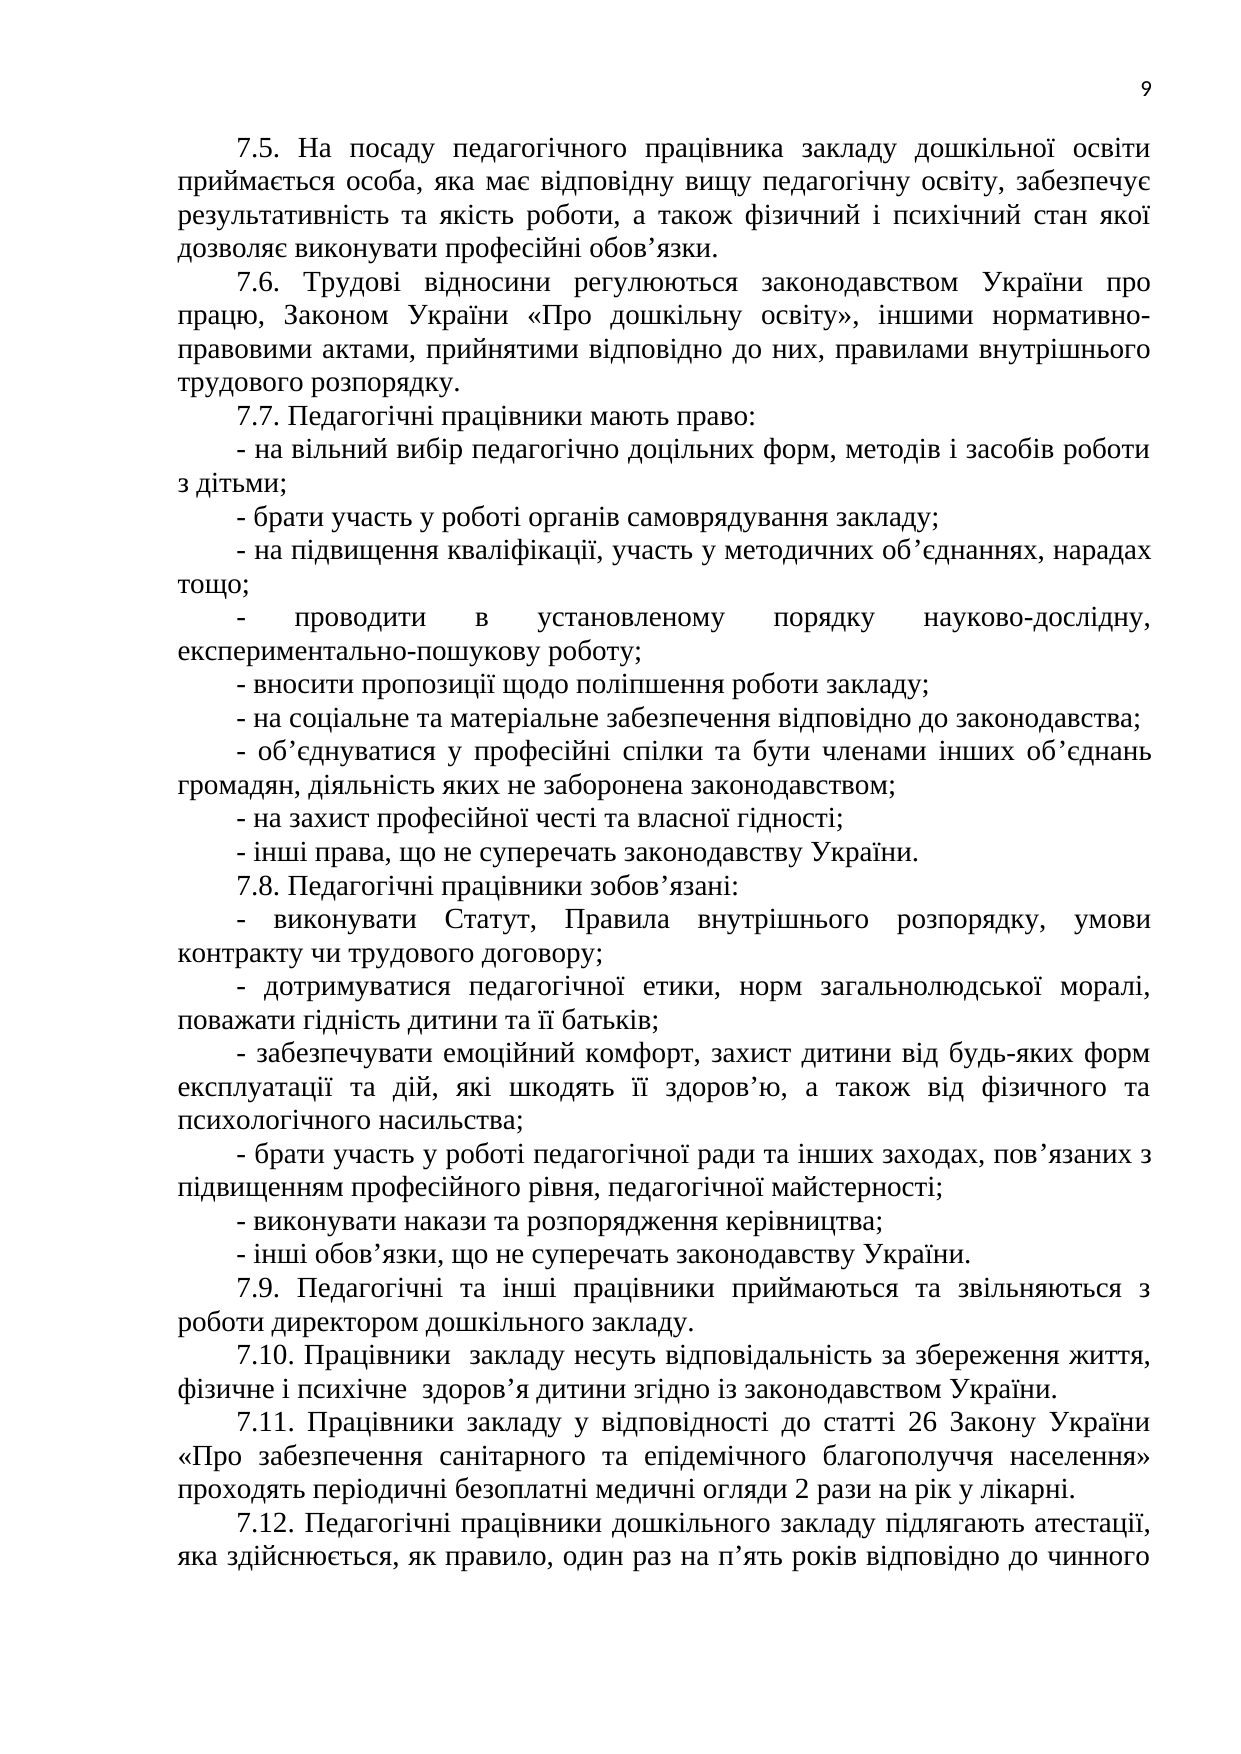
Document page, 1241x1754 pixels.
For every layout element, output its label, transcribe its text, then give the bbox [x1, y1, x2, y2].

text - виконувати Статут, Правила внутрішнього розпорядку, умови контракту чи трудового договору; [177, 901, 1152, 968]
text - забезпечувати емоційний комфорт, захист дитини від будь-яких форм експлуатації та дій, які шкодять її здоров’ю, а також від фізичного та психологічного насильства; [177, 1035, 1152, 1136]
text - на вільний вибір педагогічно доцільних форм, методів і засобів роботи з дітьми; [177, 432, 1152, 499]
text - об’єднуватися у професійні спілки та бути членами інших об’єднань громадян, діяльність яких не заборонена законодавством; [177, 733, 1152, 801]
text 7.7. Педагогічні працівники мають право: [177, 398, 1152, 432]
text - на захист професійної честі та власної гідності; [177, 801, 1152, 834]
text - вносити пропозиції щодо поліпшення роботи закладу; [177, 666, 1152, 700]
text - брати участь у роботі органів самоврядування закладу; [177, 499, 1152, 532]
text - виконувати накази та розпорядження керівництва; [177, 1203, 1152, 1237]
text - на підвищення кваліфікації, участь у методичних об’єднаннях, нарадах тощо; [177, 532, 1152, 599]
text - дотримуватися педагогічної етики, норм загальнолюдської моралі, поважати гідність дитини та її батьків; [177, 968, 1152, 1035]
text - проводити в установленому порядку науково-дослідну, експериментально-пошукову роботу; [177, 599, 1152, 666]
text 7.8. Педагогічні працівники зобов’язані: [177, 868, 1152, 901]
text - брати участь у роботі педагогічної ради та інших заходах, пов’язаних з підвищенням професійного рівня, педагогічної майстерності; [177, 1136, 1152, 1203]
text - на соціальне та матеріальне забезпечення відповідно до законодавства; [177, 700, 1152, 733]
text - інші обов’язки, що не суперечать законодавству України. [177, 1237, 1152, 1270]
text 7.5. На посаду педагогічного працівника закладу дошкільної освіти приймається особа, яка має відповідну вищу педагогічну освіту, забезпечує результативність та якість роботи, а також фізичний і психічний стан якої дозволяє виконувати професійні обов’язки. [177, 130, 1152, 264]
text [177, 1505, 1152, 1572]
text 7.10. Працівники закладу несуть відповідальність за збереження життя, фізичне і психічне здоров’я дитини згідно із законодавством України. [177, 1337, 1152, 1404]
text 7.9. Педагогічні та інші працівники приймаються та звільняються з роботи директором дошкільного закладу. [177, 1270, 1152, 1337]
text 7.6. Трудові відносини регулюються законодавством України про працю, Законом України «Про дошкільну освіту», іншими нормативно-правовими актами, прийнятими відповідно до них, правилами внутрішнього трудового розпорядку. [177, 264, 1152, 398]
text - інші права, що не суперечать законодавству України. [177, 834, 1152, 868]
text 7.11. Працівники закладу у відповідності до статті 26 Закону України «Про забезпечення санітарного та епідемічного благополуччя населення» проходять періодичні безоплатні медичні огляди 2 рази на рік у лікарні. [177, 1404, 1152, 1505]
